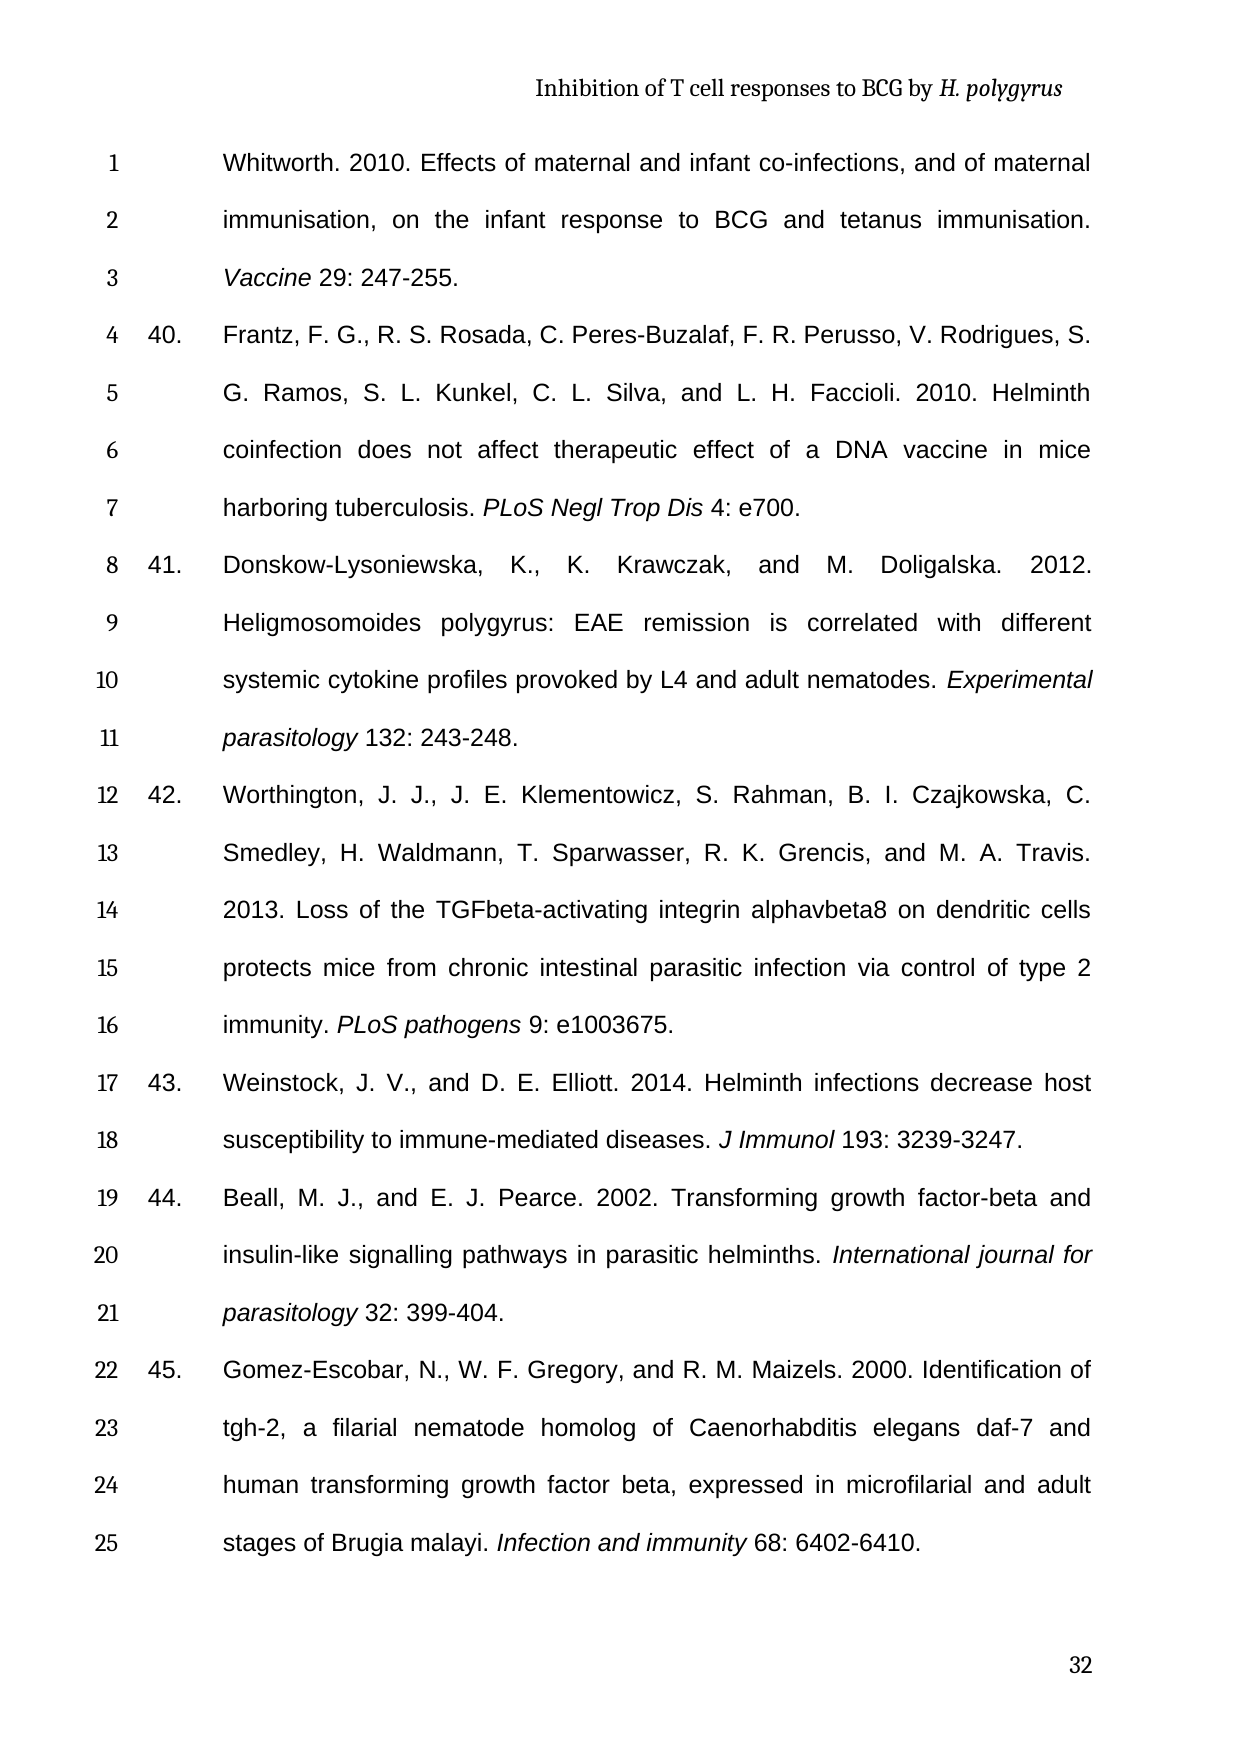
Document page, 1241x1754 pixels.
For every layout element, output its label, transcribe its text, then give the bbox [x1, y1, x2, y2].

text 41. Donskow-Lysoniewska, K., K. Krawczak, and M. Doligalska. 2012. Heligmosomoides polygyrus: EAE remission is correlated with different systemic cytokine profiles provoked by L4 and adult nematodes. Experimental parasitology 132: 243-248. [148, 550, 1092, 751]
text 44. Beall, M. J., and E. J. Pearce. 2002. Transforming growth factor-beta and insulin-like signalling pathways in parasitic helminths. International journal for parasitology 32: 399-404. [148, 1183, 1092, 1326]
text 42. Worthington, J. J., J. E. Klementowicz, S. Rahman, B. I. Czajkowska, C. Smedley, H. Waldmann, T. Sparwasser, R. K. Grencis, and M. A. Travis. 2013. Loss of the TGFbeta-activating integrin alphavbeta8 on dendritic cells protects mice from chronic intestinal parasitic infection via control of type 2 immunity. PLoS pathogens 9: e1003675. [148, 780, 1092, 1039]
text 45. Gomez-Escobar, N., W. F. Gregory, and R. M. Maizels. 2000. Identification of tgh-2, a filarial nematode homolog of Caenorhabditis elegans daf-7 and human transforming growth factor beta, expressed in microfilarial and adult stages of Brugia malayi. Infection and immunity 68: 6402-6410. [148, 1355, 1092, 1556]
text 43. Weinstock, J. V., and D. E. Elliott. 2014. Helminth infections decrease host susceptibility to immune-mediated diseases. J Immunol 193: 3239-3247. [148, 1068, 1092, 1154]
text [148, 148, 1092, 291]
text 40. Frantz, F. G., R. S. Rosada, C. Peres-Buzalaf, F. R. Perusso, V. Rodrigues, S. G. Ramos, S. L. Kunkel, C. L. Silva, and L. H. Faccioli. 2010. Helminth coinfection does not affect therapeutic effect of a DNA vaccine in mice harboring tuberculosis. PLoS Negl Trop Dis 4: e700. [148, 320, 1092, 521]
